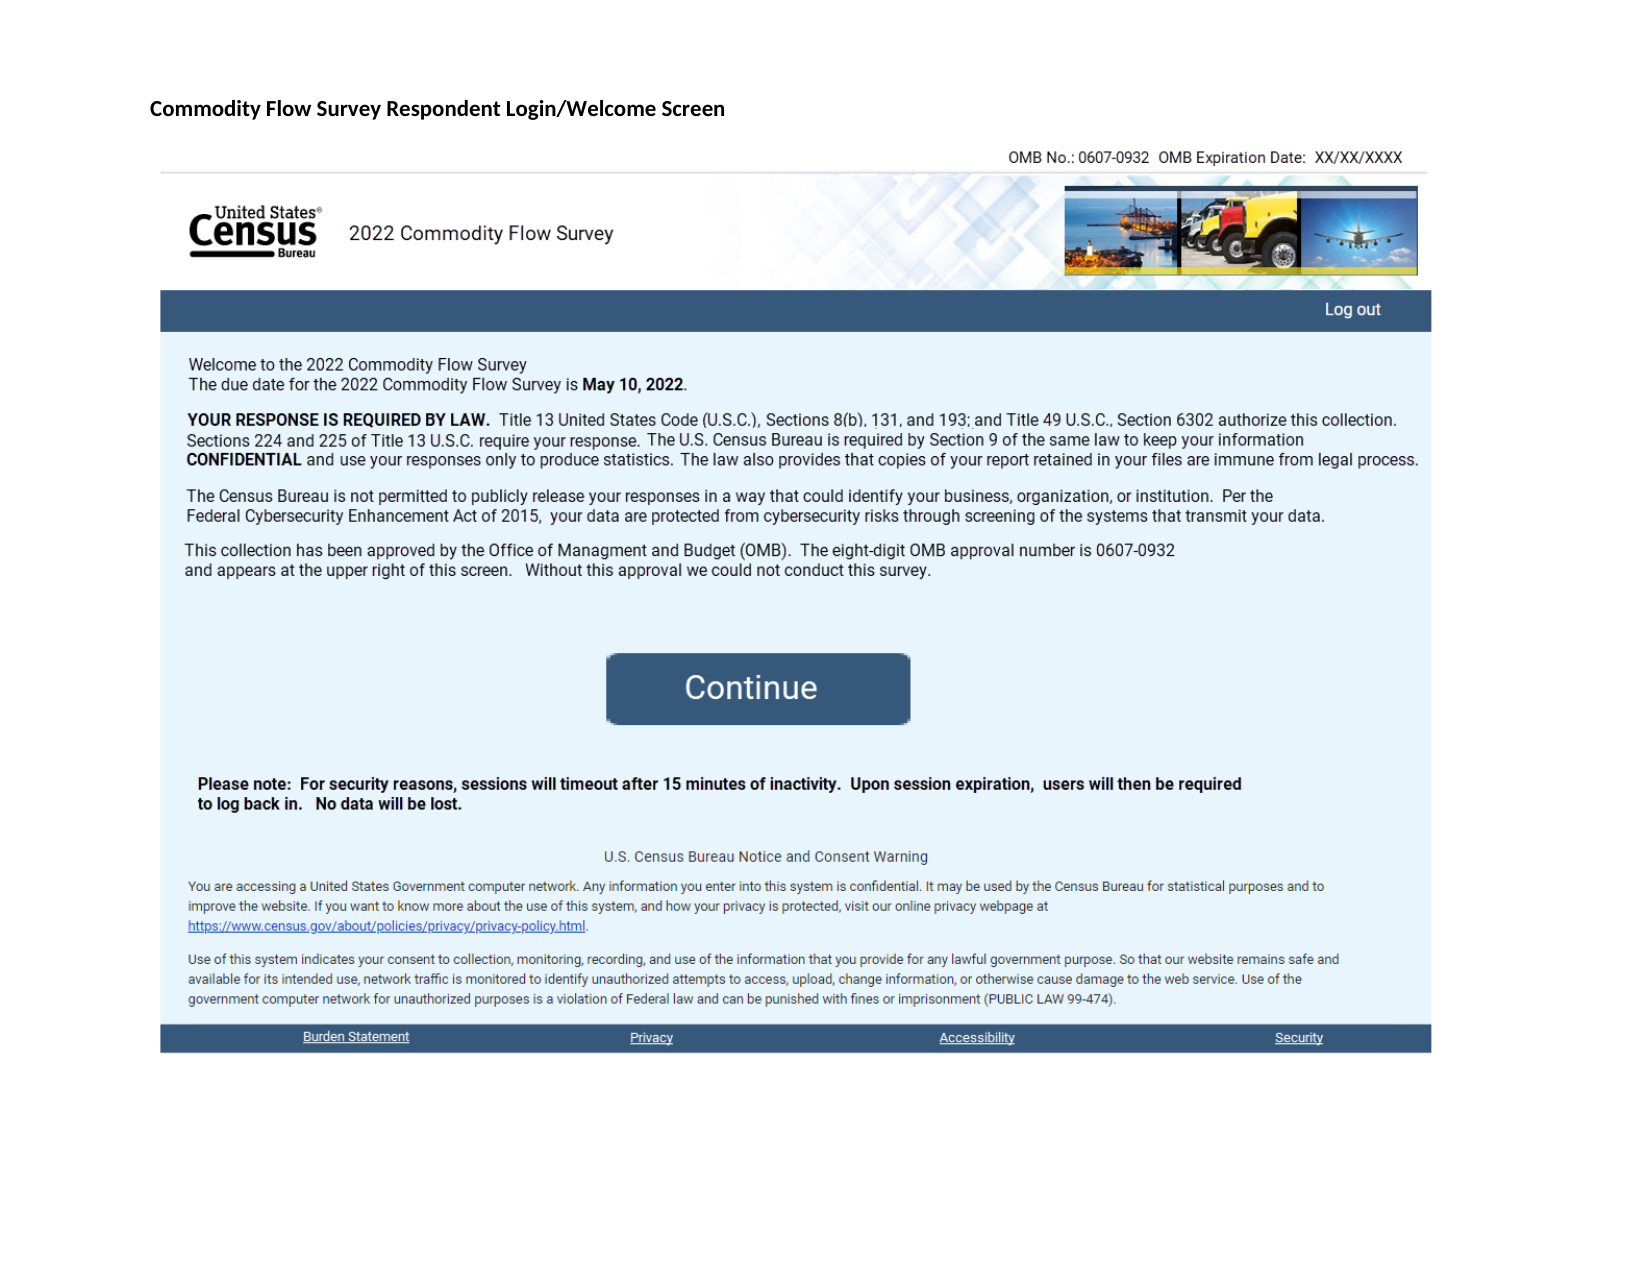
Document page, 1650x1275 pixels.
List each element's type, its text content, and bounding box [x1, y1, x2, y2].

text Commodity Flow Survey Respondent Login/Welcome Screen [150, 94, 1500, 122]
picture [150, 140, 1447, 1061]
